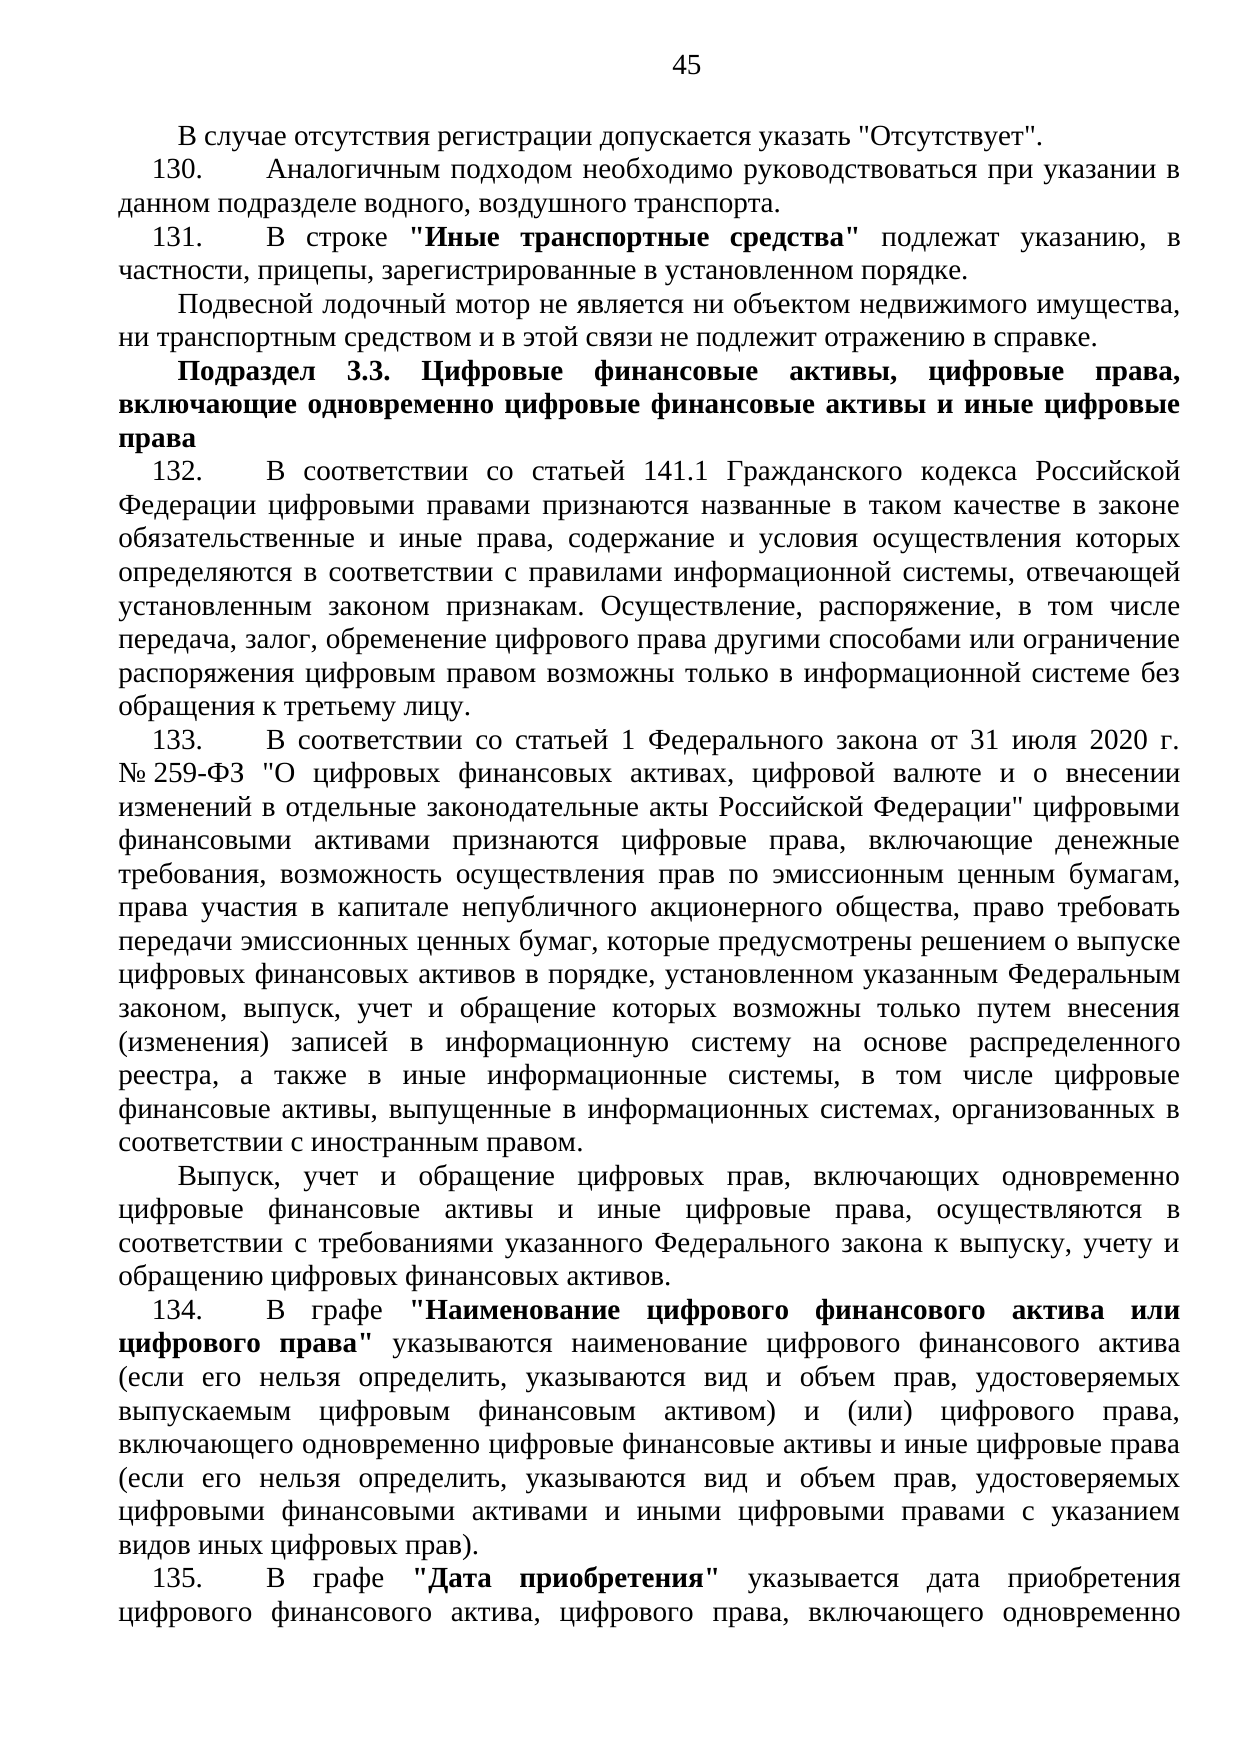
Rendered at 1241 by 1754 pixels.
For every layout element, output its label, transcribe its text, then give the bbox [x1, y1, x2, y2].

list В случае отсутствия регистрации допускается указать "Отсутствует". [118, 118, 1181, 152]
list В соответствии со статьей 141.1 Гражданского кодекса Российской Федерации цифровыми правами признаются названные в таком качестве в законе обязательственные и иные права, содержание и условия осуществления которых определяются в соответствии с правилами информационной системы, отвечающей установленным законом признакам. Осуществление, распоряжение, в том числе передача, залог, обременение цифрового права другими способами или ограничение распоряжения цифровым правом возможны только в информационной системе без обращения к третьему лицу. [118, 453, 1181, 722]
text Выпуск, учет и обращение цифровых прав, включающих одновременно цифровые финансовые активы и иные цифровые права, осуществляются в соответствии с требованиями указанного Федерального закона к выпуску, учету и обращению цифровых финансовых активов. [118, 1158, 1181, 1292]
list В соответствии со статьей 1 Федерального закона от 31 июля 2020 г. № 259-ФЗ "О цифровых финансовых активах, цифровой валюте и о внесении изменений в отдельные законодательные акты Российской Федерации" цифровыми финансовыми активами признаются цифровые права, включающие денежные требования, возможность осуществления прав по эмиссионным ценным бумагам, права участия в капитале непубличного акционерного общества, право требовать передачи эмиссионных ценных бумаг, которые предусмотрены решением о выпуске цифровых финансовых активов в порядке, установленном указанным Федеральным законом, выпуск, учет и обращение которых возможны только путем внесения (изменения) записей в информационную систему на основе распределенного реестра, а также в иные информационные системы, в том числе цифровые финансовые активы, выпущенные в информационных системах, организованных в соответствии с иностранным правом. [118, 722, 1181, 1158]
list В строке "Иные транспортные средства" подлежат указанию, в частности, прицепы, зарегистрированные в установленном порядке. [118, 219, 1181, 286]
list В графе "Наименование цифрового финансового актива или цифрового права" указываются наименование цифрового финансового актива (если его нельзя определить, указываются вид и объем прав, удостоверяемых выпускаемым цифровым финансовым активом) и (или) цифрового права, включающего одновременно цифровые финансовые активы и иные цифровые права (если его нельзя определить, указываются вид и объем прав, удостоверяемых цифровыми финансовыми активами и иными цифровыми правами с указанием видов иных цифровых прав). [118, 1292, 1181, 1560]
list Аналогичным подходом необходимо руководствоваться при указании в данном подразделе водного, воздушного транспорта. [118, 152, 1181, 219]
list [118, 1560, 1181, 1627]
text Подраздел 3.3. Цифровые финансовые активы, цифровые права, включающие одновременно цифровые финансовые активы и иные цифровые права [118, 353, 1181, 453]
list Подвесной лодочный мотор не является ни объектом недвижимого имущества, ни транспортным средством и в этой связи не подлежит отражению в справке. [118, 286, 1181, 353]
